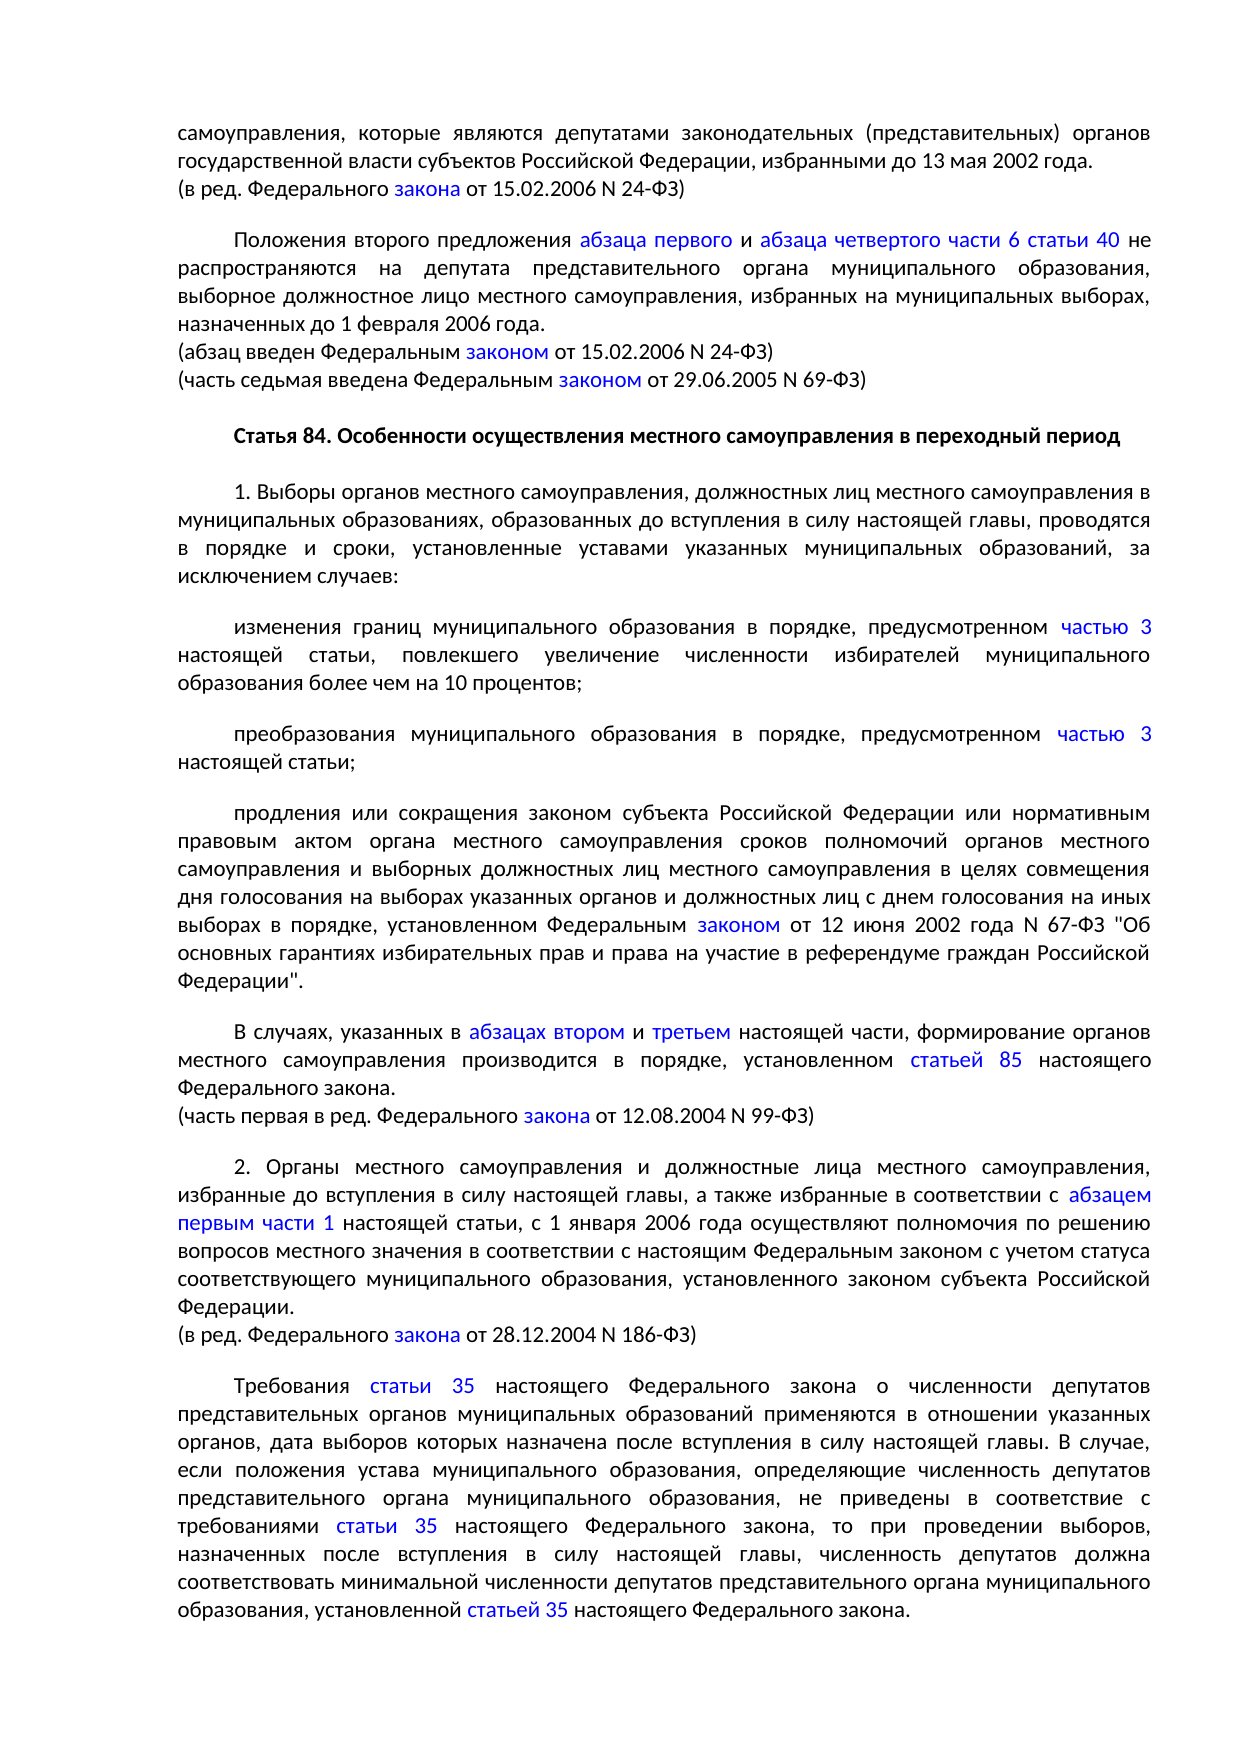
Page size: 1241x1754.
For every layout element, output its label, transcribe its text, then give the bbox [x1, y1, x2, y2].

text преобразования муниципального образования в порядке, предусмотренном частью 3 настоящей статьи; [177, 719, 1152, 775]
text В случаях, указанных в абзацах втором и третьем настоящей части, формирование органов местного самоуправления производится в порядке, установленном статьей 85 настоящего Федерального закона. [177, 1017, 1152, 1101]
text (часть седьмая введена Федеральным законом от 29.06.2005 N 69-ФЗ) [177, 365, 1152, 393]
text (в ред. Федерального закона от 15.02.2006 N 24-ФЗ) [177, 174, 1152, 202]
text 1. Выборы органов местного самоуправления, должностных лиц местного самоуправления в муниципальных образованиях, образованных до вступления в силу настоящей главы, проводятся в порядке и сроки, установленные уставами указанных муниципальных образований, за исключением случаев: [177, 477, 1152, 589]
text (абзац введен Федеральным законом от 15.02.2006 N 24-ФЗ) [177, 337, 1152, 365]
text (часть первая в ред. Федерального закона от 12.08.2004 N 99-ФЗ) [177, 1101, 1152, 1129]
text Требования статьи 35 настоящего Федерального закона о численности депутатов представительных органов муниципальных образований применяются в отношении указанных органов, дата выборов которых назначена после вступления в силу настоящей главы. В случае, если положения устава муниципального образования, определяющие численность депутатов представительного органа муниципального образования, не приведены в соответствие с требованиями статьи 35 настоящего Федерального закона, то при проведении выборов, назначенных после вступления в силу настоящей главы, численность депутатов должна соответствовать минимальной численности депутатов представительного органа муниципального образования, установленной статьей 35 настоящего Федерального закона. [177, 1371, 1152, 1623]
text изменения границ муниципального образования в порядке, предусмотренном частью 3 настоящей статьи, повлекшего увеличение численности избирателей муниципального образования более чем на 10 процентов; [177, 612, 1152, 696]
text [177, 118, 1152, 174]
text продления или сокращения законом субъекта Российской Федерации или нормативным правовым актом органа местного самоуправления сроков полномочий органов местного самоуправления и выборных должностных лиц местного самоуправления в целях совмещения дня голосования на выборах указанных органов и должностных лиц с днем голосования на иных выборах в порядке, установленном Федеральным законом от 12 июня 2002 года N 67-ФЗ "Об основных гарантиях избирательных прав и права на участие в референдуме граждан Российской Федерации". [177, 798, 1152, 994]
text Положения второго предложения абзаца первого и абзаца четвертого части 6 статьи 40 не распространяются на депутата представительного органа муниципального образования, выборное должностное лицо местного самоуправления, избранных на муниципальных выборах, назначенных до 1 февраля 2006 года. [177, 225, 1152, 337]
text 2. Органы местного самоуправления и должностные лица местного самоуправления, избранные до вступления в силу настоящей главы, а также избранные в соответствии с абзацем первым части 1 настоящей статьи, с 1 января 2006 года осуществляют полномочия по решению вопросов местного значения в соответствии с настоящим Федеральным законом с учетом статуса соответствующего муниципального образования, установленного законом субъекта Российской Федерации. [177, 1152, 1152, 1320]
title Статья 84. Особенности осуществления местного самоуправления в переходный период [177, 421, 1152, 449]
text (в ред. Федерального закона от 28.12.2004 N 186-ФЗ) [177, 1320, 1152, 1348]
